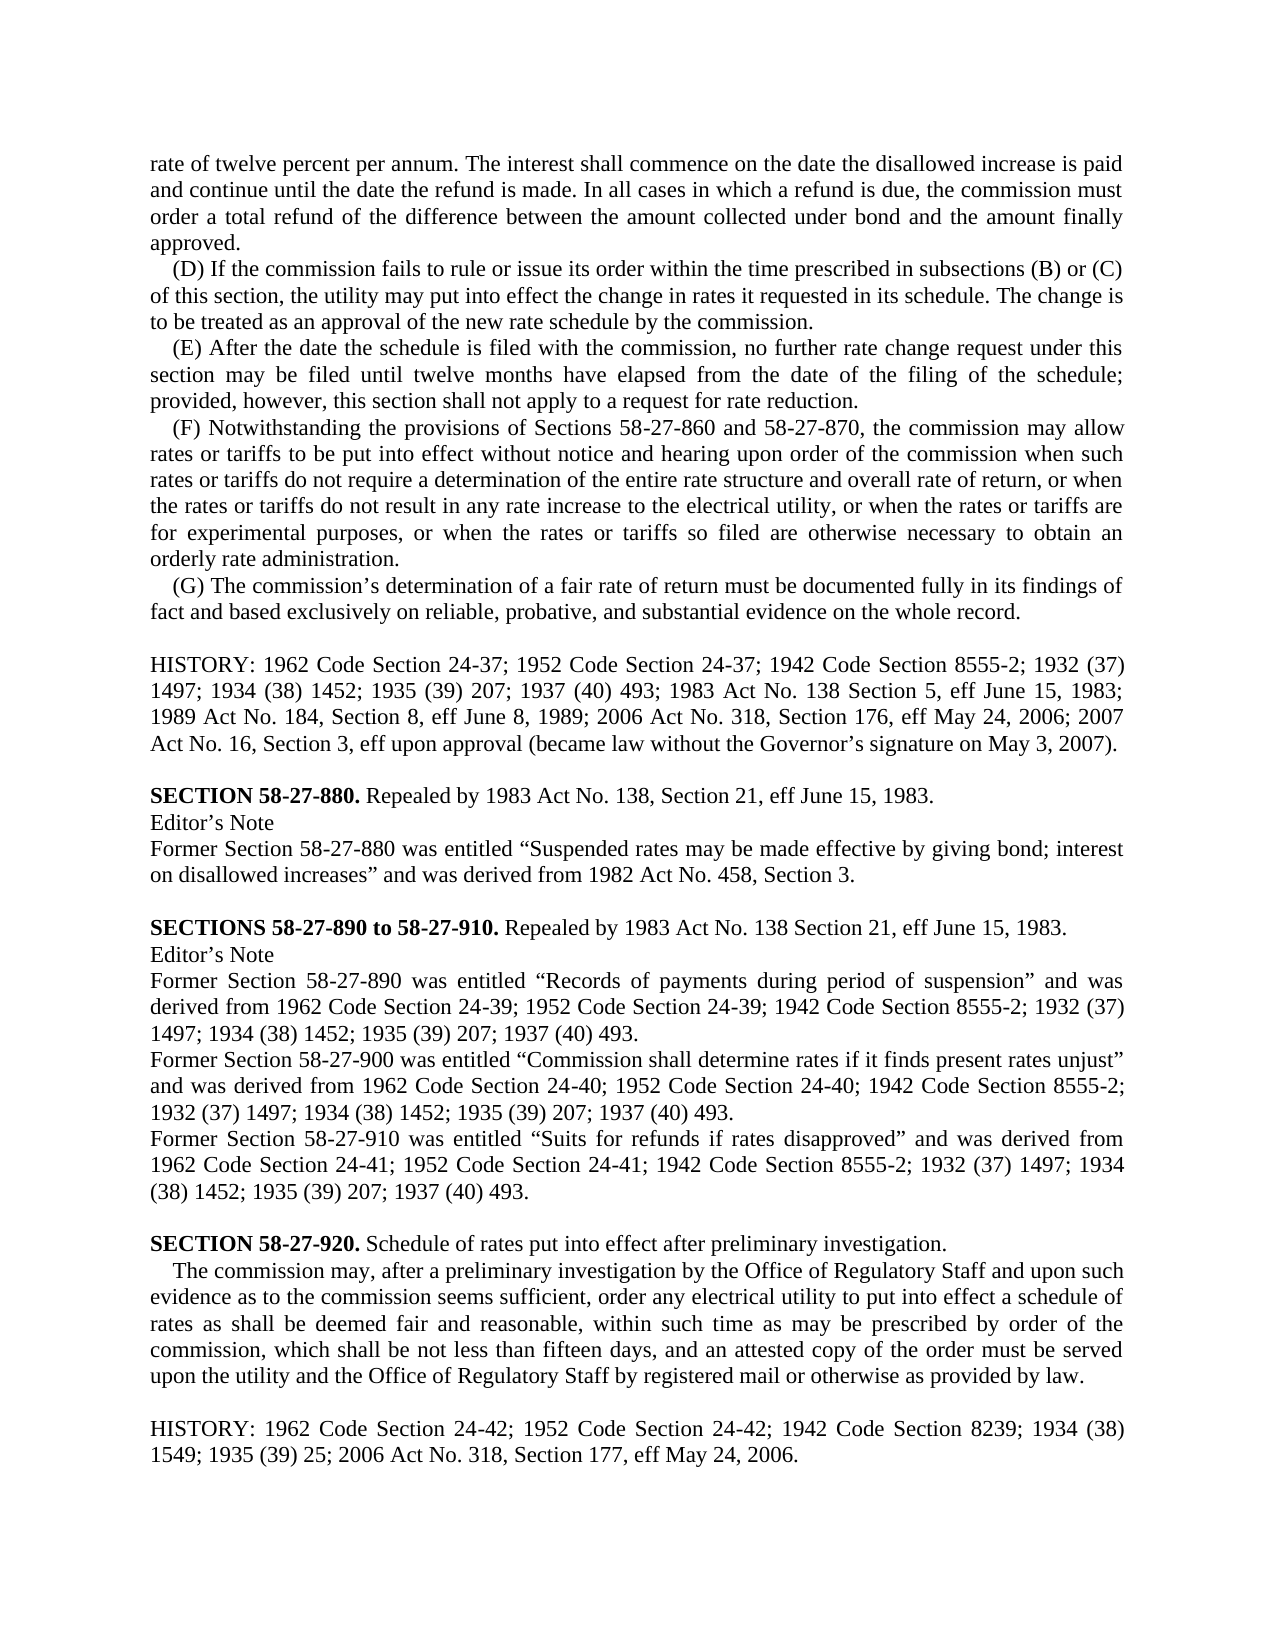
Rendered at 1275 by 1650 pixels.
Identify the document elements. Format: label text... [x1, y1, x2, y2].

text SECTION 58-27-920. Schedule of rates put into effect after preliminary investigation. [150, 1231, 1125, 1257]
text SECTIONS 58-27-890 to 58-27-910. Repealed by 1983 Act No. 138 Section 21, eff June 15, 1983. [150, 914, 1125, 941]
text Editor’s Note [150, 941, 1125, 967]
text HISTORY: 1962 Code Section 24-42; 1952 Code Section 24-42; 1942 Code Section 8239; 1934 (38) 1549; 1935 (39) 25; 2006 Act No. 318, Section 177, eff May 24, 2006. [150, 1415, 1125, 1468]
text The commission may, after a preliminary investigation by the Office of Regulatory Staff and upon such evidence as to the commission seems sufficient, order any electrical utility to put into effect a schedule of rates as shall be deemed fair and reasonable, within such time as may be prescribed by order of the commission, which shall be not less than fifteen days, and an attested copy of the order must be served upon the utility and the Office of Regulatory Staff by registered mail or otherwise as provided by law. [150, 1257, 1125, 1389]
text SECTION 58-27-880. Repealed by 1983 Act No. 138, Section 21, eff June 15, 1983. [150, 782, 1125, 809]
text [150, 150, 1125, 255]
text Editor’s Note [150, 809, 1125, 835]
text HISTORY: 1962 Code Section 24-37; 1952 Code Section 24-37; 1942 Code Section 8555-2; 1932 (37) 1497; 1934 (38) 1452; 1935 (39) 207; 1937 (40) 493; 1983 Act No. 138 Section 5, eff June 15, 1983; 1989 Act No. 184, Section 8, eff June 8, 1989; 2006 Act No. 318, Section 176, eff May 24, 2006; 2007 Act No. 16, Section 3, eff upon approval (became law without the Governor’s signature on May 3, 2007). [150, 651, 1125, 756]
text (G) The commission’s determination of a fair rate of return must be documented fully in its findings of fact and based exclusively on reliable, probative, and substantial evidence on the whole record. [150, 572, 1125, 624]
text (F) Notwithstanding the provisions of Sections 58-27-860 and 58-27-870, the commission may allow rates or tariffs to be put into effect without notice and hearing upon order of the commission when such rates or tariffs do not require a determination of the entire rate structure and overall rate of return, or when the rates or tariffs do not result in any rate increase to the electrical utility, or when the rates or tariffs are for experimental purposes, or when the rates or tariffs so filed are otherwise necessary to obtain an orderly rate administration. [150, 413, 1125, 572]
text Former Section 58-27-910 was entitled “Suits for refunds if rates disapproved” and was derived from 1962 Code Section 24-41; 1952 Code Section 24-41; 1942 Code Section 8555-2; 1932 (37) 1497; 1934 (38) 1452; 1935 (39) 207; 1937 (40) 493. [150, 1125, 1125, 1204]
text Former Section 58-27-880 was entitled “Suspended rates may be made effective by giving bond; interest on disallowed increases” and was derived from 1982 Act No. 458, Section 3. [150, 835, 1125, 888]
text (D) If the commission fails to rule or issue its order within the time prescribed in subsections (B) or (C) of this section, the utility may put into effect the change in rates it requested in its schedule. The change is to be treated as an approval of the new rate schedule by the commission. [150, 255, 1125, 334]
text (E) After the date the schedule is filed with the commission, no further rate change request under this section may be filed until twelve months have elapsed from the date of the filing of the schedule; provided, however, this section shall not apply to a request for rate reduction. [150, 334, 1125, 413]
text Former Section 58-27-890 was entitled “Records of payments during period of suspension” and was derived from 1962 Code Section 24-39; 1952 Code Section 24-39; 1942 Code Section 8555-2; 1932 (37) 1497; 1934 (38) 1452; 1935 (39) 207; 1937 (40) 493. [150, 967, 1125, 1046]
text Former Section 58-27-900 was entitled “Commission shall determine rates if it finds present rates unjust” and was derived from 1962 Code Section 24-40; 1952 Code Section 24-40; 1942 Code Section 8555-2; 1932 (37) 1497; 1934 (38) 1452; 1935 (39) 207; 1937 (40) 493. [150, 1046, 1125, 1125]
